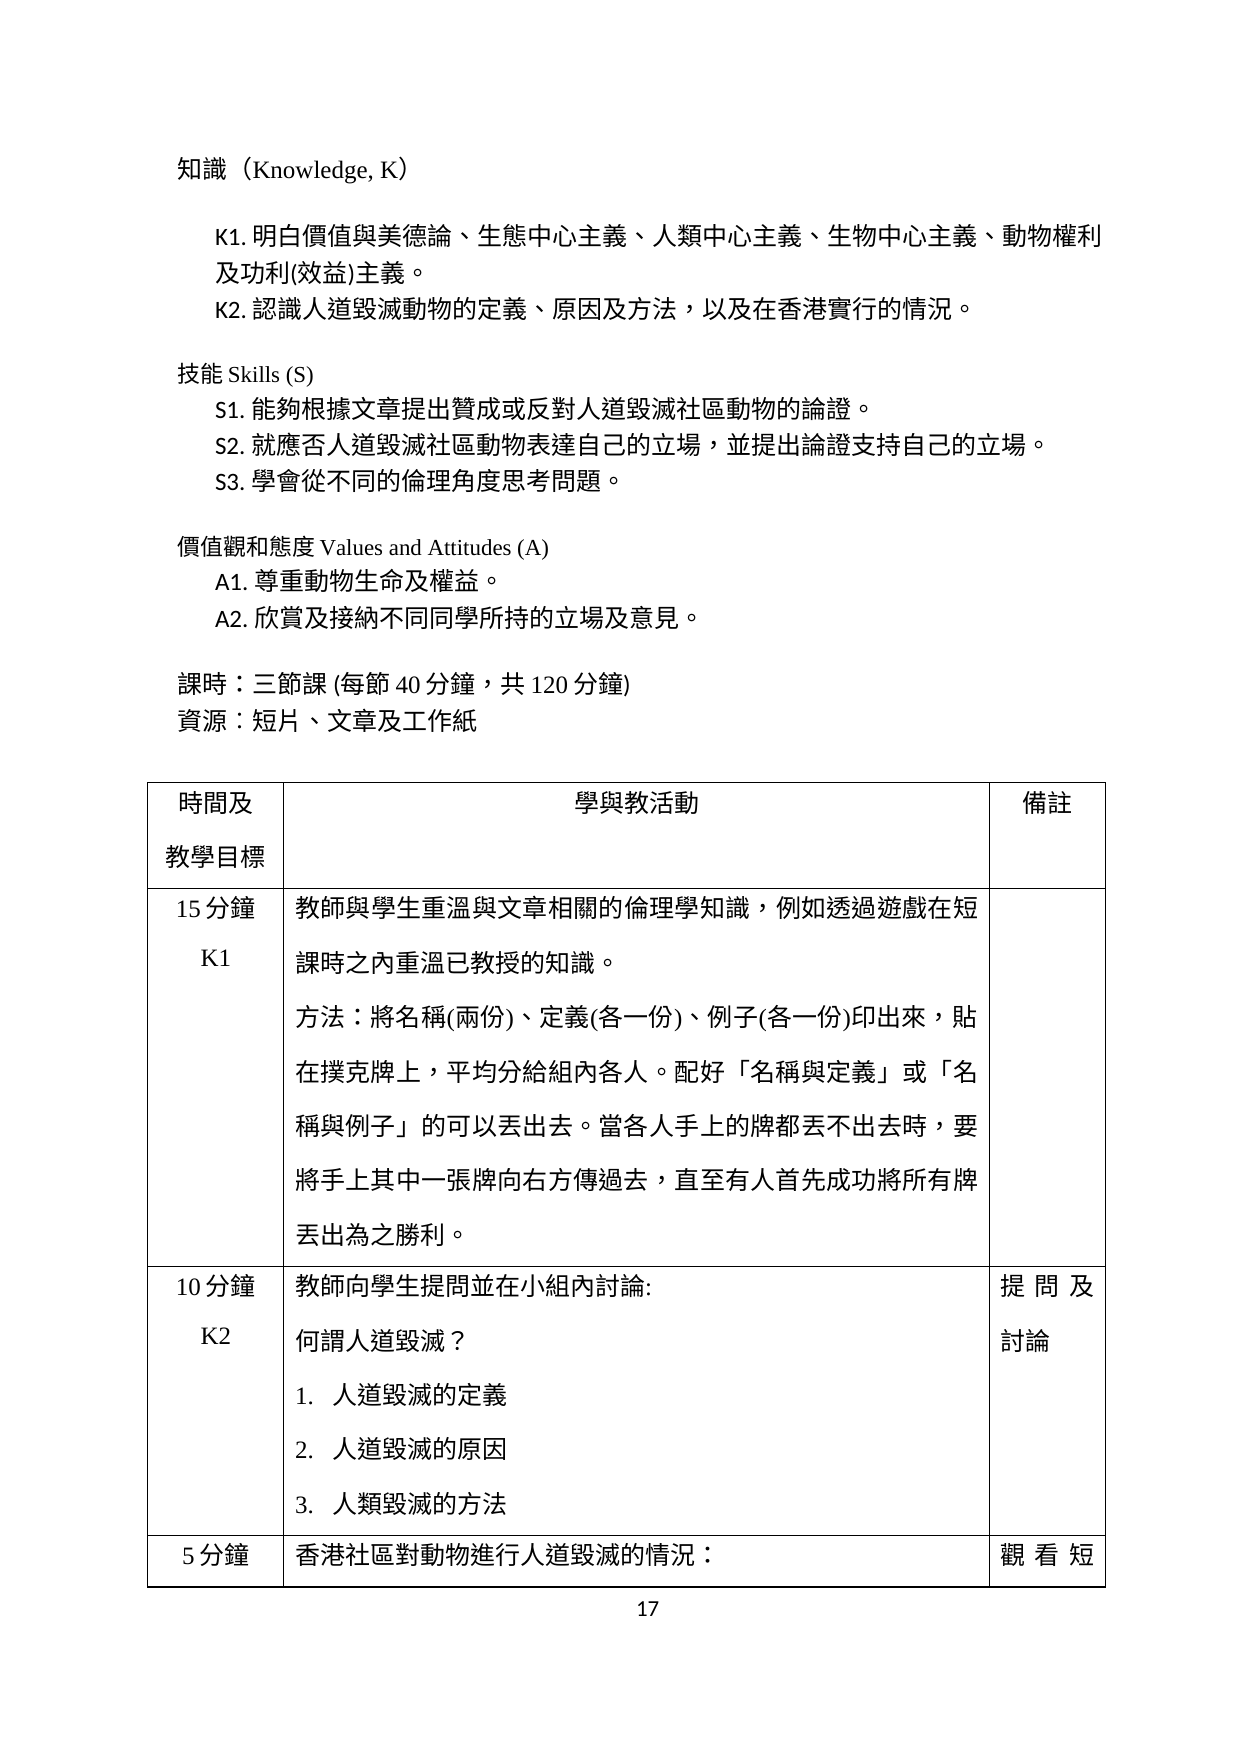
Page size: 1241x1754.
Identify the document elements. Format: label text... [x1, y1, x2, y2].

list K2. 認識人道毀滅動物的定義、原因及方法，以及在香港實行的情況。 [215, 289, 1117, 326]
list A1. 尊重動物生命及權益。 [215, 562, 1117, 598]
text 課時：三節課 (每節40分鐘，共120分鐘) [177, 665, 1117, 701]
table_cell 5分鐘 K2 [148, 1536, 283, 1586]
table_cell [990, 889, 1105, 1266]
table_cell 15分鐘 K1 [148, 889, 283, 1266]
text 資源︰短片、文章及工作紙 [177, 701, 1117, 737]
table_cell 教師向學生提問並在小組內討論: 何謂人道毀滅？ 人道毀滅的定義 人道毀滅的原因 人類毀滅的方法 [284, 1267, 989, 1535]
table_header 學與教活動 [284, 783, 989, 888]
text 價值觀和態度Values and Attitudes (A) [177, 528, 1117, 562]
table_cell 觀看短片 [990, 1536, 1105, 1586]
list K1. 明白價值與美德論、生態中心主義、人類中心主義、生物中心主義、動物權利及功利(效益)主義。 [215, 217, 1117, 289]
text 技能Skills (S) [177, 356, 1117, 389]
list S3. 學會從不同的倫理角度思考問題。 [215, 462, 1117, 498]
table_cell 10分鐘 K2 [148, 1267, 283, 1535]
text 知識（Knowledge, K） [177, 150, 1117, 186]
table_cell 教師與學生重溫與文章相關的倫理學知識，例如透過遊戲在短課時之內重溫已教授的知識。 方法：將名稱(兩份)、定義(各一份)、例子(各一份)印出來，貼在撲克牌上，平均分給組內各人。配好「名稱與定義」或「名稱與例子」的可以丟出去。當各人手上的牌都丟不出去時，要將手上其中一張牌向右方傳過去，直至有人首先成功將所有牌丟出為之勝利。 [284, 889, 989, 1266]
list S1. 能夠根據文章提出贊成或反對人道毀滅社區動物的論證。 [215, 389, 1117, 426]
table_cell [284, 1536, 989, 1586]
list A2. 欣賞及接納不同同學所持的立場及意見。 [215, 598, 1117, 634]
table_header 時間及 教學目標 [148, 783, 283, 888]
list S2. 就應否人道毀滅社區動物表達自己的立場，並提出論證支持自己的立場。 [215, 426, 1117, 462]
table_header 備註 [990, 783, 1105, 888]
table_cell 提問及討論 [990, 1267, 1105, 1535]
